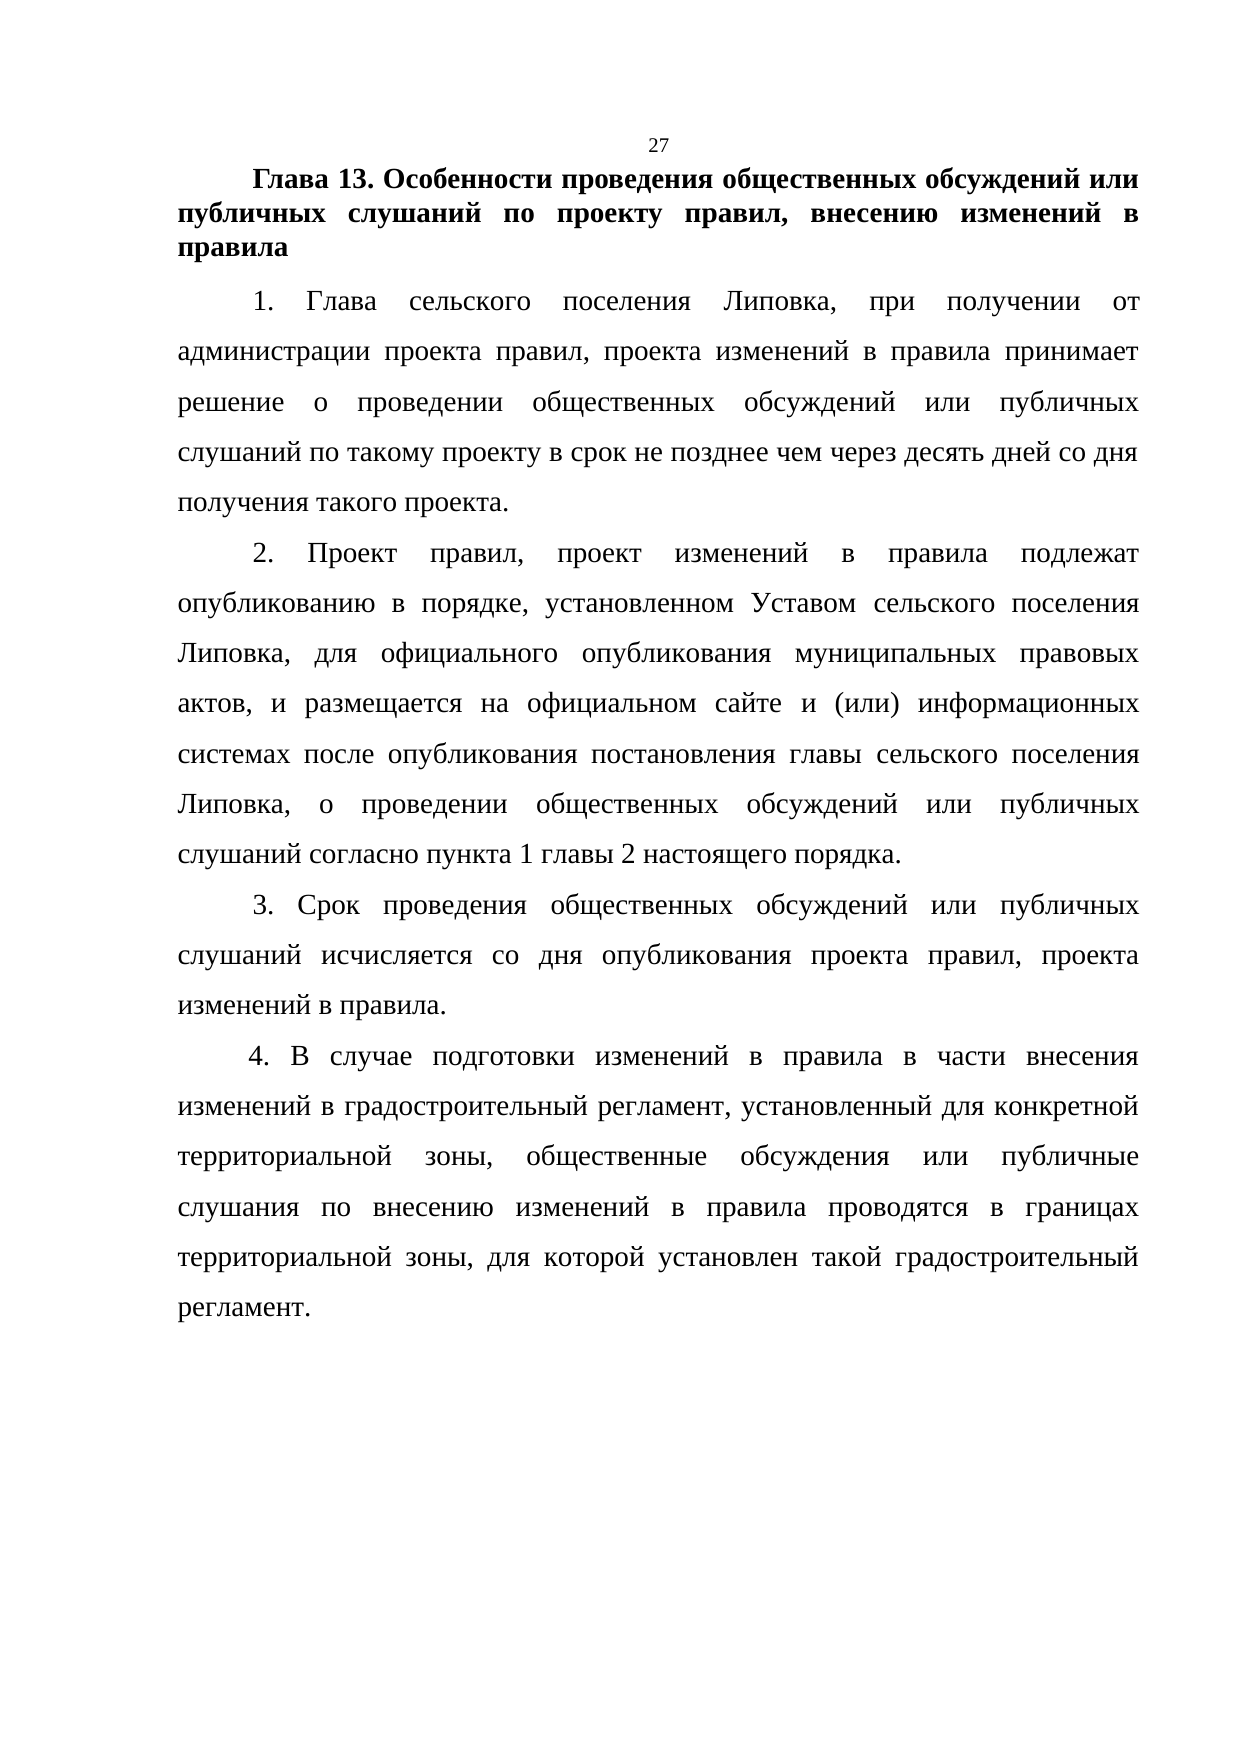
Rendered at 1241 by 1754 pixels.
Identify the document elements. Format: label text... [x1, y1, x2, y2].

text 4. В случае подготовки изменений в правила в части внесения изменений в градостроительный регламент, установленный для конкретной территориальной зоны, общественные обсуждения или публичные слушания по внесению изменений в правила проводятся в границах территориальной зоны, для которой установлен такой градостроительный регламент. [177, 1038, 1140, 1323]
text 1. Глава сельского поселения Липовка, при получении от администрации проекта правил, проекта изменений в правила принимает решение о проведении общественных обсуждений или публичных слушаний по такому проекту в срок не позднее чем через десять дней со дня получения такого проекта. [177, 283, 1140, 518]
text 3. Срок проведения общественных обсуждений или публичных слушаний исчисляется со дня опубликования проекта правил, проекта изменений в правила. [177, 887, 1140, 1021]
subtitle Глава 13. Особенности проведения общественных обсуждений или публичных слушаний по проекту правил, внесению изменений в правила [177, 162, 1140, 262]
text 2. Проект правил, проект изменений в правила подлежат опубликованию в порядке, установленном Уставом сельского поселения Липовка, для официального опубликования муниципальных правовых актов, и размещается на официальном сайте и (или) информационных системах после опубликования постановления главы сельского поселения Липовка, о проведении общественных обсуждений или публичных слушаний согласно пункта 1 главы 2 настоящего порядка. [177, 535, 1140, 870]
